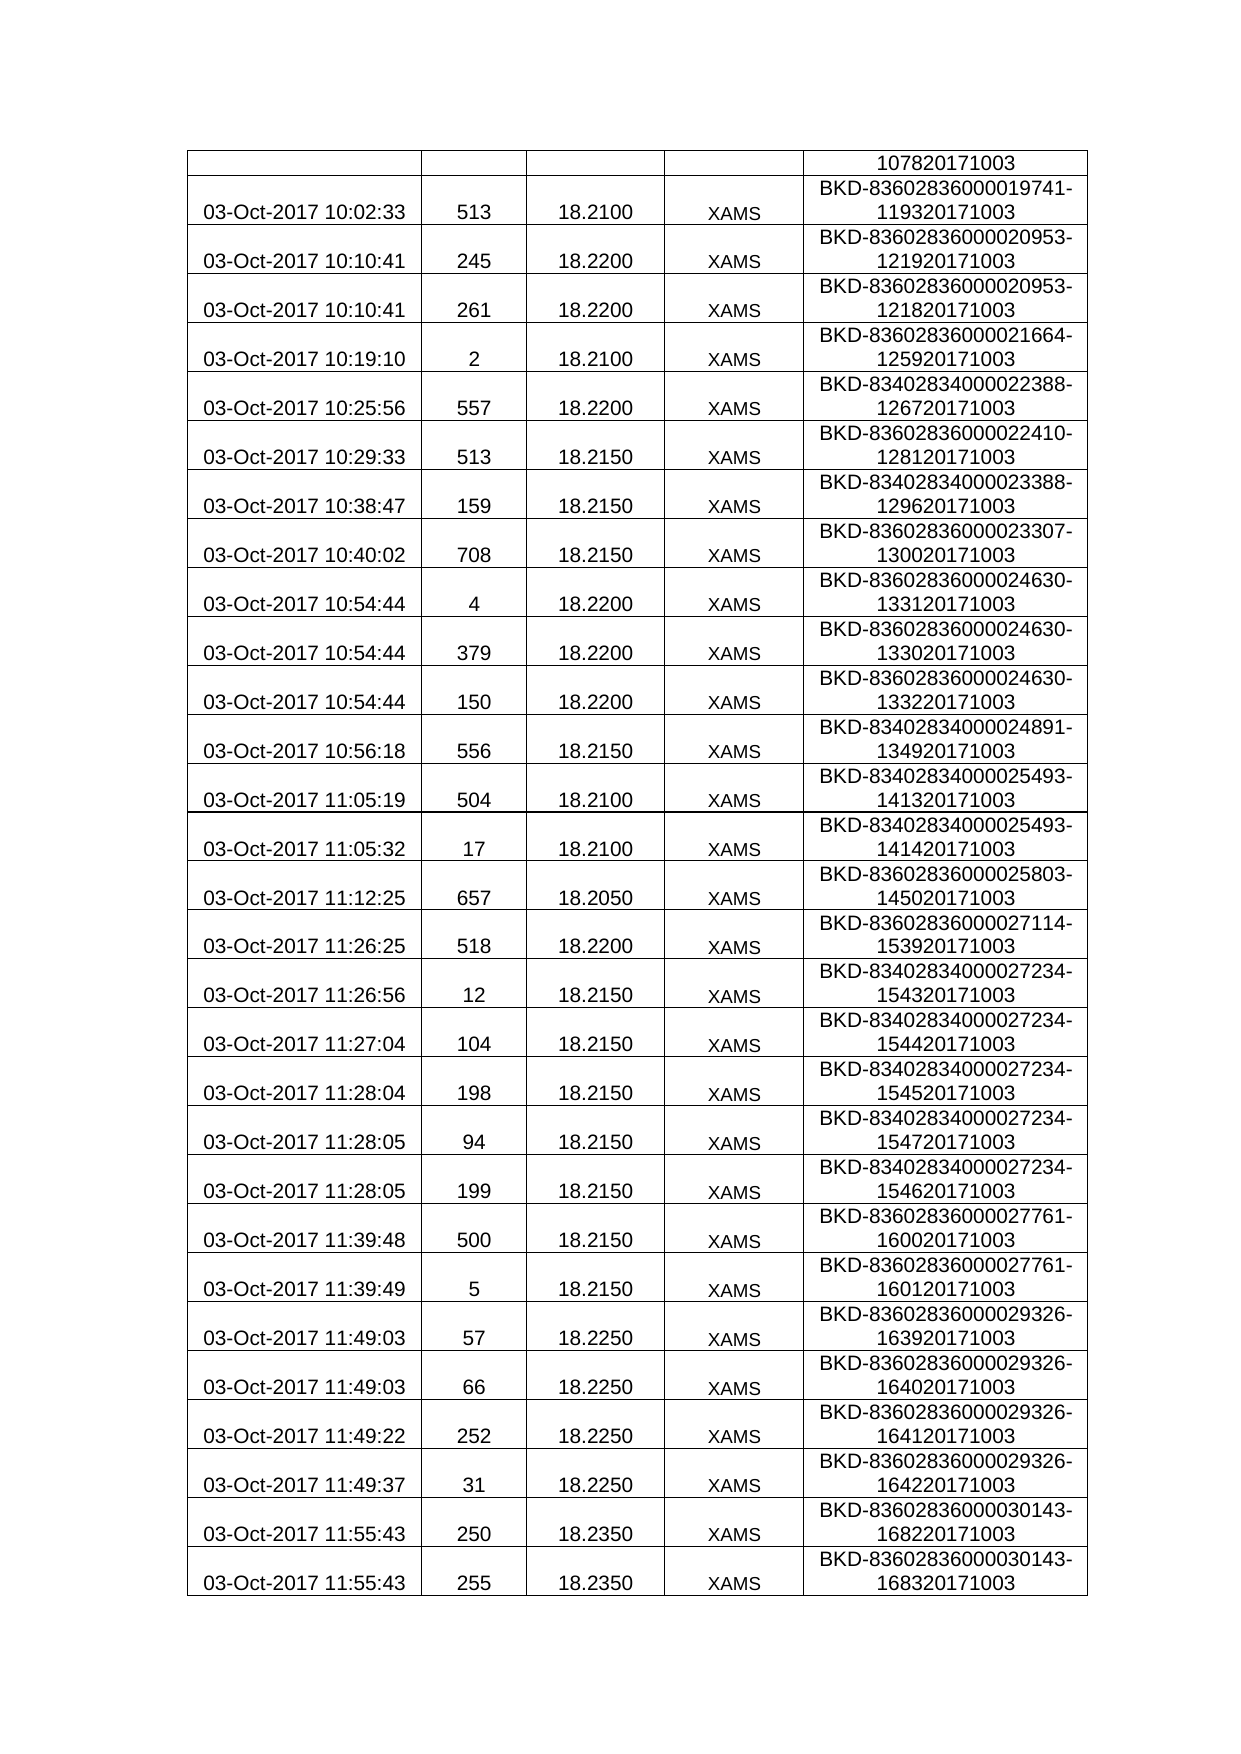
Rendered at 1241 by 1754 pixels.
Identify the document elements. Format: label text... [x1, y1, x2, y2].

table_cell 18.2150 [527, 1008, 664, 1056]
table_cell 03-Oct-2017 10:19:10 [188, 323, 421, 371]
table_cell XAMS [665, 715, 803, 762]
table_cell 18.2150 [527, 1106, 664, 1154]
table_cell 18.2100 [527, 764, 664, 811]
table_cell 03-Oct-2017 10:02:33 [188, 176, 421, 224]
table_cell 2 [422, 323, 526, 371]
table_cell BKD-83602836000025803-145020171003 [804, 861, 1087, 909]
table_cell 18.2200 [527, 274, 664, 322]
table_cell XAMS [665, 764, 803, 811]
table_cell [188, 151, 421, 175]
table_cell XAMS [665, 568, 803, 616]
table_cell 556 [422, 715, 526, 762]
table_cell XAMS [665, 176, 803, 224]
table_cell XAMS [665, 421, 803, 469]
table_cell BKD-83402834000027234-154620171003 [804, 1155, 1087, 1203]
table_cell 17 [422, 813, 526, 860]
table_cell 03-Oct-2017 11:49:03 [188, 1302, 421, 1350]
table_cell 199 [422, 1155, 526, 1203]
table_cell 18.2200 [527, 617, 664, 664]
table_cell XAMS [665, 1498, 803, 1546]
table_cell 18.2150 [527, 421, 664, 469]
table_cell XAMS [665, 959, 803, 1007]
table_cell XAMS [665, 1351, 803, 1399]
table_cell 03-Oct-2017 11:26:25 [188, 910, 421, 958]
table_cell BKD-83402834000027234-154420171003 [804, 1008, 1087, 1056]
table_cell 18.2250 [527, 1449, 664, 1497]
table_cell 18.2250 [527, 1400, 664, 1448]
table_cell BKD-83602836000021664-125920171003 [804, 323, 1087, 371]
table_cell XAMS [665, 861, 803, 909]
table_cell 513 [422, 421, 526, 469]
table_cell BKD-83402834000023388-129620171003 [804, 470, 1087, 518]
table_cell 03-Oct-2017 10:25:56 [188, 372, 421, 420]
table_cell XAMS [665, 151, 803, 175]
table_cell XAMS [665, 617, 803, 664]
table_cell XAMS [665, 1253, 803, 1301]
table_cell 66 [422, 1351, 526, 1399]
table_cell BKD-83602836000029326-164020171003 [804, 1351, 1087, 1399]
table_cell 18.2350 [527, 1547, 664, 1595]
table_cell 03-Oct-2017 11:49:22 [188, 1400, 421, 1448]
table_cell BKD-83602836000029326-163920171003 [804, 1302, 1087, 1350]
table_cell BKD-83602836000029326-164120171003 [804, 1400, 1087, 1448]
table_cell 261 [422, 274, 526, 322]
table_cell 173 [422, 151, 526, 175]
table_cell 513 [422, 176, 526, 224]
table_cell 57 [422, 1302, 526, 1350]
table_cell BKD-83402834000022388-126720171003 [804, 372, 1087, 420]
table_cell 18.2150 [527, 1155, 664, 1203]
table_cell BKD-83402834000027234-154720171003 [804, 1106, 1087, 1154]
table_cell 18.2150 [527, 470, 664, 518]
table_cell 18.2200 [527, 372, 664, 420]
table_cell 104 [422, 1008, 526, 1056]
table_cell 03-Oct-2017 10:10:41 [188, 274, 421, 322]
table_cell XAMS [665, 813, 803, 860]
table_cell 03-Oct-2017 10:56:18 [188, 715, 421, 762]
table_cell 03-Oct-2017 11:39:49 [188, 1253, 421, 1301]
table_cell 18.2150 [527, 715, 664, 762]
table_cell 94 [422, 1106, 526, 1154]
table_cell 250 [422, 1498, 526, 1546]
table_cell 18.2250 [527, 1302, 664, 1350]
table_cell BKD-83402834000027234-154320171003 [804, 959, 1087, 1007]
table_cell 03-Oct-2017 10:38:47 [188, 470, 421, 518]
table_cell 657 [422, 861, 526, 909]
table_cell 150 [422, 666, 526, 713]
table_cell 18.2100 [527, 176, 664, 224]
table_cell BKD-83602836000027761-160120171003 [804, 1253, 1087, 1301]
table_cell BKD-83402834000024891-134920171003 [804, 715, 1087, 762]
table_cell 159 [422, 470, 526, 518]
table_cell 03-Oct-2017 11:28:05 [188, 1106, 421, 1154]
table_cell XAMS [665, 323, 803, 371]
table_cell 18.2150 [527, 519, 664, 567]
table_cell 03-Oct-2017 11:26:56 [188, 959, 421, 1007]
table_cell XAMS [665, 666, 803, 713]
table_cell XAMS [665, 910, 803, 958]
table_cell 5 [422, 1253, 526, 1301]
table_cell 03-Oct-2017 11:12:25 [188, 861, 421, 909]
table_cell XAMS [665, 1106, 803, 1154]
table_cell 18.1950 [527, 151, 664, 175]
table_cell BKD-83602836000020953-121820171003 [804, 274, 1087, 322]
table_cell BKD-83402834000025493-141320171003 [804, 764, 1087, 811]
table_cell 31 [422, 1449, 526, 1497]
table_cell 03-Oct-2017 10:54:44 [188, 568, 421, 616]
table_cell BKD-83602836000024630-133220171003 [804, 666, 1087, 713]
table_cell 18.2050 [527, 861, 664, 909]
table_cell 18.2200 [527, 910, 664, 958]
table_cell XAMS [665, 1400, 803, 1448]
table_cell 18.2200 [527, 568, 664, 616]
table_cell 03-Oct-2017 10:10:41 [188, 225, 421, 273]
table_cell 245 [422, 225, 526, 273]
table_cell 03-Oct-2017 11:27:04 [188, 1008, 421, 1056]
table_cell 4 [422, 568, 526, 616]
table_cell BKD-83602836000020953-121920171003 [804, 225, 1087, 273]
table_cell 18.2150 [527, 1253, 664, 1301]
table_cell BKD-83602836000022410-128120171003 [804, 421, 1087, 469]
table_cell 518 [422, 910, 526, 958]
table_cell 18.2350 [527, 1498, 664, 1546]
table_cell 03-Oct-2017 11:55:43 [188, 1498, 421, 1546]
table_cell XAMS [665, 1449, 803, 1497]
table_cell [804, 151, 1087, 175]
table_cell XAMS [665, 1057, 803, 1105]
table_cell BKD-83402834000025493-141420171003 [804, 813, 1087, 860]
table_cell 03-Oct-2017 10:29:33 [188, 421, 421, 469]
table_cell 03-Oct-2017 11:49:03 [188, 1351, 421, 1399]
table_cell 379 [422, 617, 526, 664]
table_cell XAMS [665, 372, 803, 420]
table_cell 03-Oct-2017 11:55:43 [188, 1547, 421, 1595]
table_cell 03-Oct-2017 11:05:32 [188, 813, 421, 860]
table_cell 12 [422, 959, 526, 1007]
table_cell XAMS [665, 274, 803, 322]
table_cell BKD-83602836000027114-153920171003 [804, 910, 1087, 958]
table_cell 18.2250 [527, 1351, 664, 1399]
table_cell BKD-83602836000027761-160020171003 [804, 1204, 1087, 1252]
table_cell BKD-83602836000023307-130020171003 [804, 519, 1087, 567]
table_cell 500 [422, 1204, 526, 1252]
table_cell 03-Oct-2017 11:39:48 [188, 1204, 421, 1252]
table_cell 03-Oct-2017 11:05:19 [188, 764, 421, 811]
table_cell 557 [422, 372, 526, 420]
table_cell 03-Oct-2017 11:49:37 [188, 1449, 421, 1497]
table_cell 18.2150 [527, 1204, 664, 1252]
table_cell 252 [422, 1400, 526, 1448]
table_cell 03-Oct-2017 10:54:44 [188, 666, 421, 713]
table_cell BKD-83602836000030143-168320171003 [804, 1547, 1087, 1595]
table_cell XAMS [665, 1302, 803, 1350]
table_cell 708 [422, 519, 526, 567]
table_cell XAMS [665, 1547, 803, 1595]
table_cell BKD-83602836000029326-164220171003 [804, 1449, 1087, 1497]
table_cell BKD-83402834000027234-154520171003 [804, 1057, 1087, 1105]
table_cell XAMS [665, 1155, 803, 1203]
table_cell 504 [422, 764, 526, 811]
table_cell 18.2150 [527, 1057, 664, 1105]
table_cell 18.2200 [527, 225, 664, 273]
table_cell XAMS [665, 225, 803, 273]
table_cell 18.2200 [527, 666, 664, 713]
table_cell 03-Oct-2017 11:28:04 [188, 1057, 421, 1105]
table_cell 18.2100 [527, 323, 664, 371]
table_cell 198 [422, 1057, 526, 1105]
table_cell 18.2100 [527, 813, 664, 860]
table_cell 03-Oct-2017 10:54:44 [188, 617, 421, 664]
table_cell XAMS [665, 1204, 803, 1252]
table_cell 03-Oct-2017 10:40:02 [188, 519, 421, 567]
table_cell 03-Oct-2017 11:28:05 [188, 1155, 421, 1203]
table_cell BKD-83602836000024630-133020171003 [804, 617, 1087, 664]
table_cell BKD-83602836000019741-119320171003 [804, 176, 1087, 224]
table_cell 255 [422, 1547, 526, 1595]
table_cell XAMS [665, 519, 803, 567]
table_cell 18.2150 [527, 959, 664, 1007]
table_cell XAMS [665, 470, 803, 518]
table_cell BKD-83602836000030143-168220171003 [804, 1498, 1087, 1546]
table_cell XAMS [665, 1008, 803, 1056]
table_cell BKD-83602836000024630-133120171003 [804, 568, 1087, 616]
